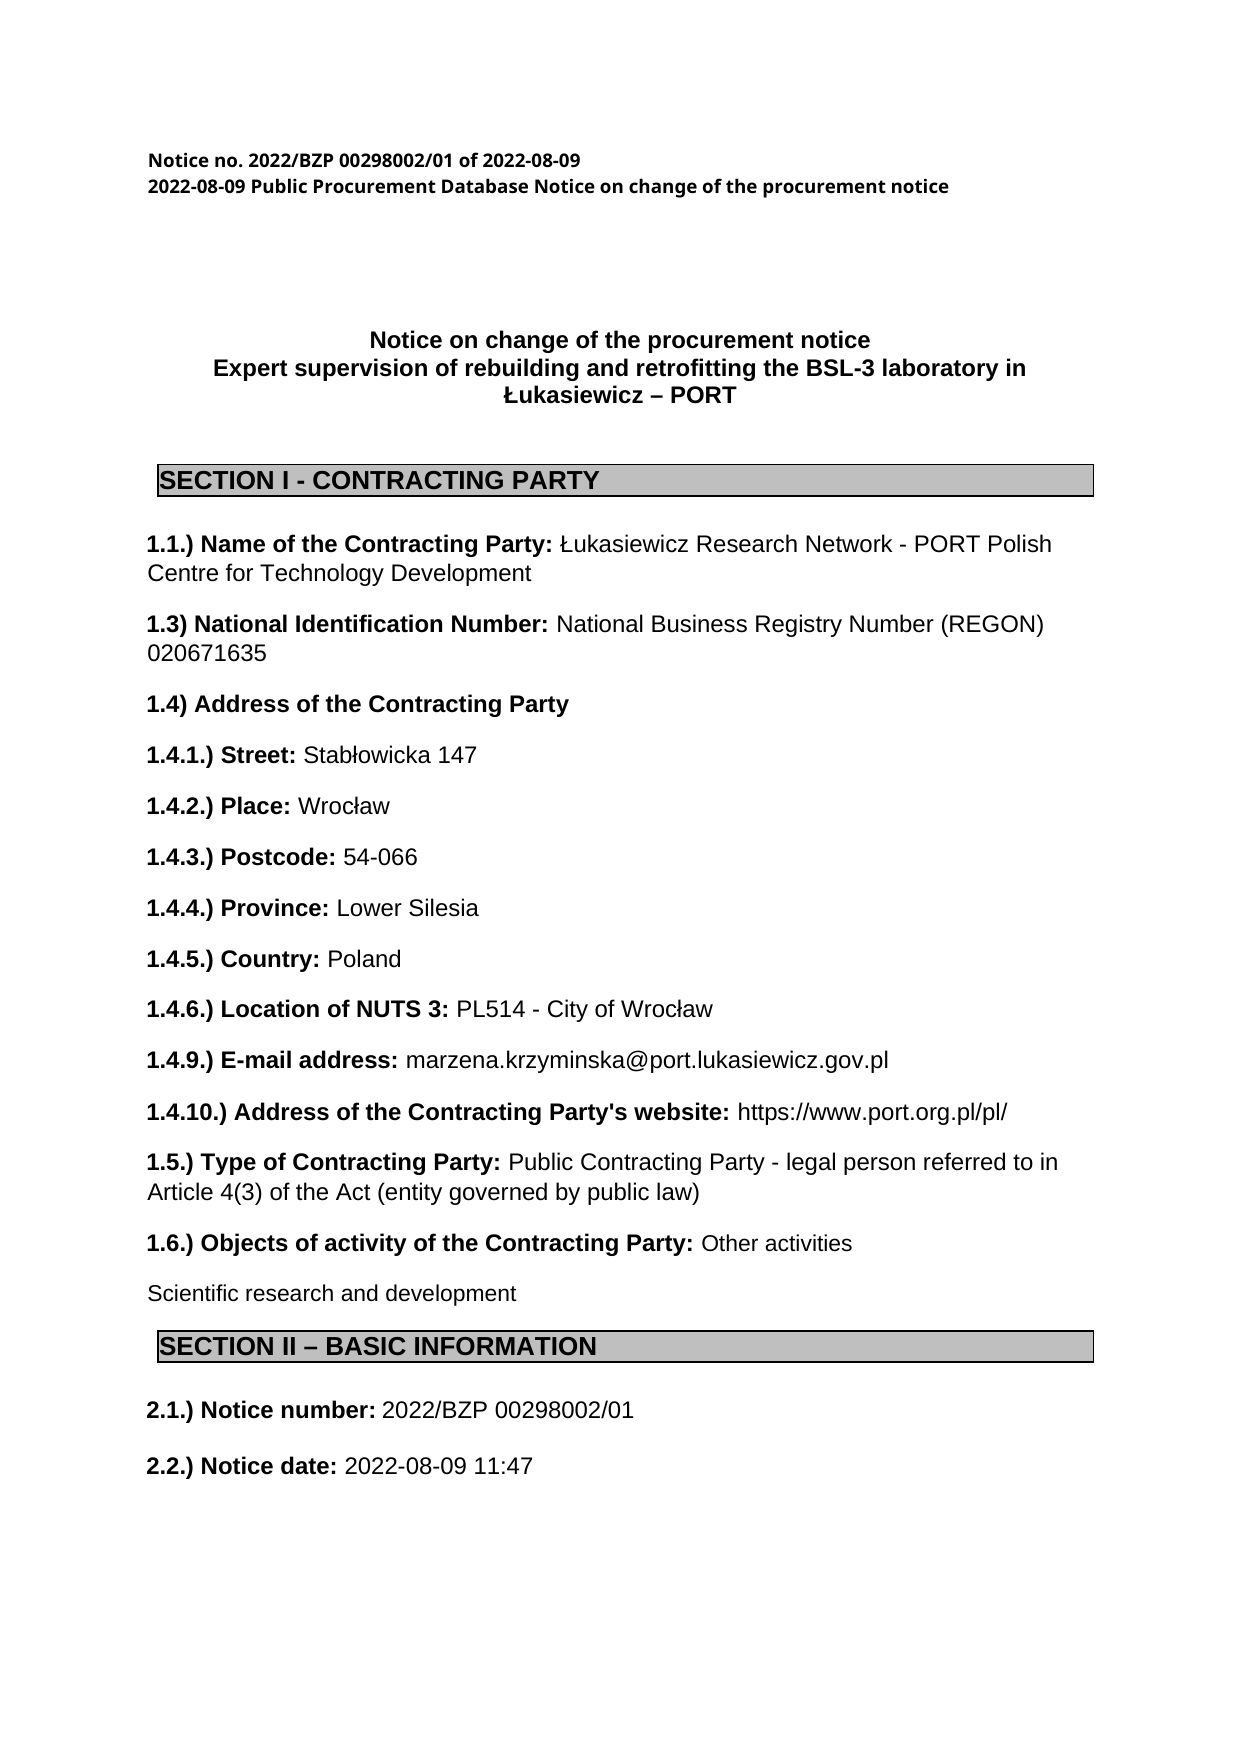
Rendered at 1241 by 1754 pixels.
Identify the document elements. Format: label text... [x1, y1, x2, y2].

text 1.4.5.) Country: Poland [146, 944, 1093, 972]
text 1.4.6.) Location of NUTS 3: PL514 - City of Wrocław [146, 995, 1093, 1023]
text 1.4.2.) Place: Wrocław [146, 792, 1093, 819]
subtitle SECTION I - CONTRACTING PARTY [159, 465, 1093, 495]
text 2.2.) Notice date: 2022-08-09 11:47 [146, 1452, 1093, 1479]
text 2.1.) Notice number: 2022/BZP 00298002/01 [146, 1396, 1093, 1423]
text 1.4.9.) E-mail address: marzena.krzyminska@port.lukasiewicz.gov.pl [146, 1046, 1093, 1074]
text Expert supervision of rebuilding and retrofitting the BSL-3 laboratory in Łukasiewicz – PORT [148, 354, 1093, 409]
text 1.5.) Type of Contracting Party: Public Contracting Party - legal person referred to in Article 4(3) of the Act (entity governed by public law) [146, 1148, 1093, 1205]
text 1.4.3.) Postcode: 54-066 [146, 843, 1093, 870]
text 1.3) National Identification Number: National Business Registry Number (REGON) 020671635 [146, 610, 1093, 666]
text 1.1.) Name of the Contracting Party: Łukasiewicz Research Network - PORT Polish Centre for Technology Development [146, 529, 1093, 586]
text 1.4.1.) Street: Stabłowicka 147 [146, 741, 1093, 768]
text 1.4) Address of the Contracting Party [146, 690, 1093, 717]
text 1.4.10.) Address of the Contracting Party's website: https://www.port.org.pl/pl/ [146, 1097, 1093, 1125]
subtitle SECTION II – BASIC INFORMATION [159, 1332, 1093, 1361]
text Notice no. 2022/BZP 00298002/01 of 2022-08-09 [148, 148, 1093, 173]
text 1.6.) Objects of activity of the Contracting Party: Other activities Scientific research and development [146, 1229, 1093, 1306]
text 1.4.4.) Province: Lower Silesia [146, 893, 1093, 921]
text Notice on change of the procurement notice [148, 326, 1093, 354]
text 2022-08-09 Public Procurement Database Notice on change of the procurement notice [148, 173, 1093, 199]
